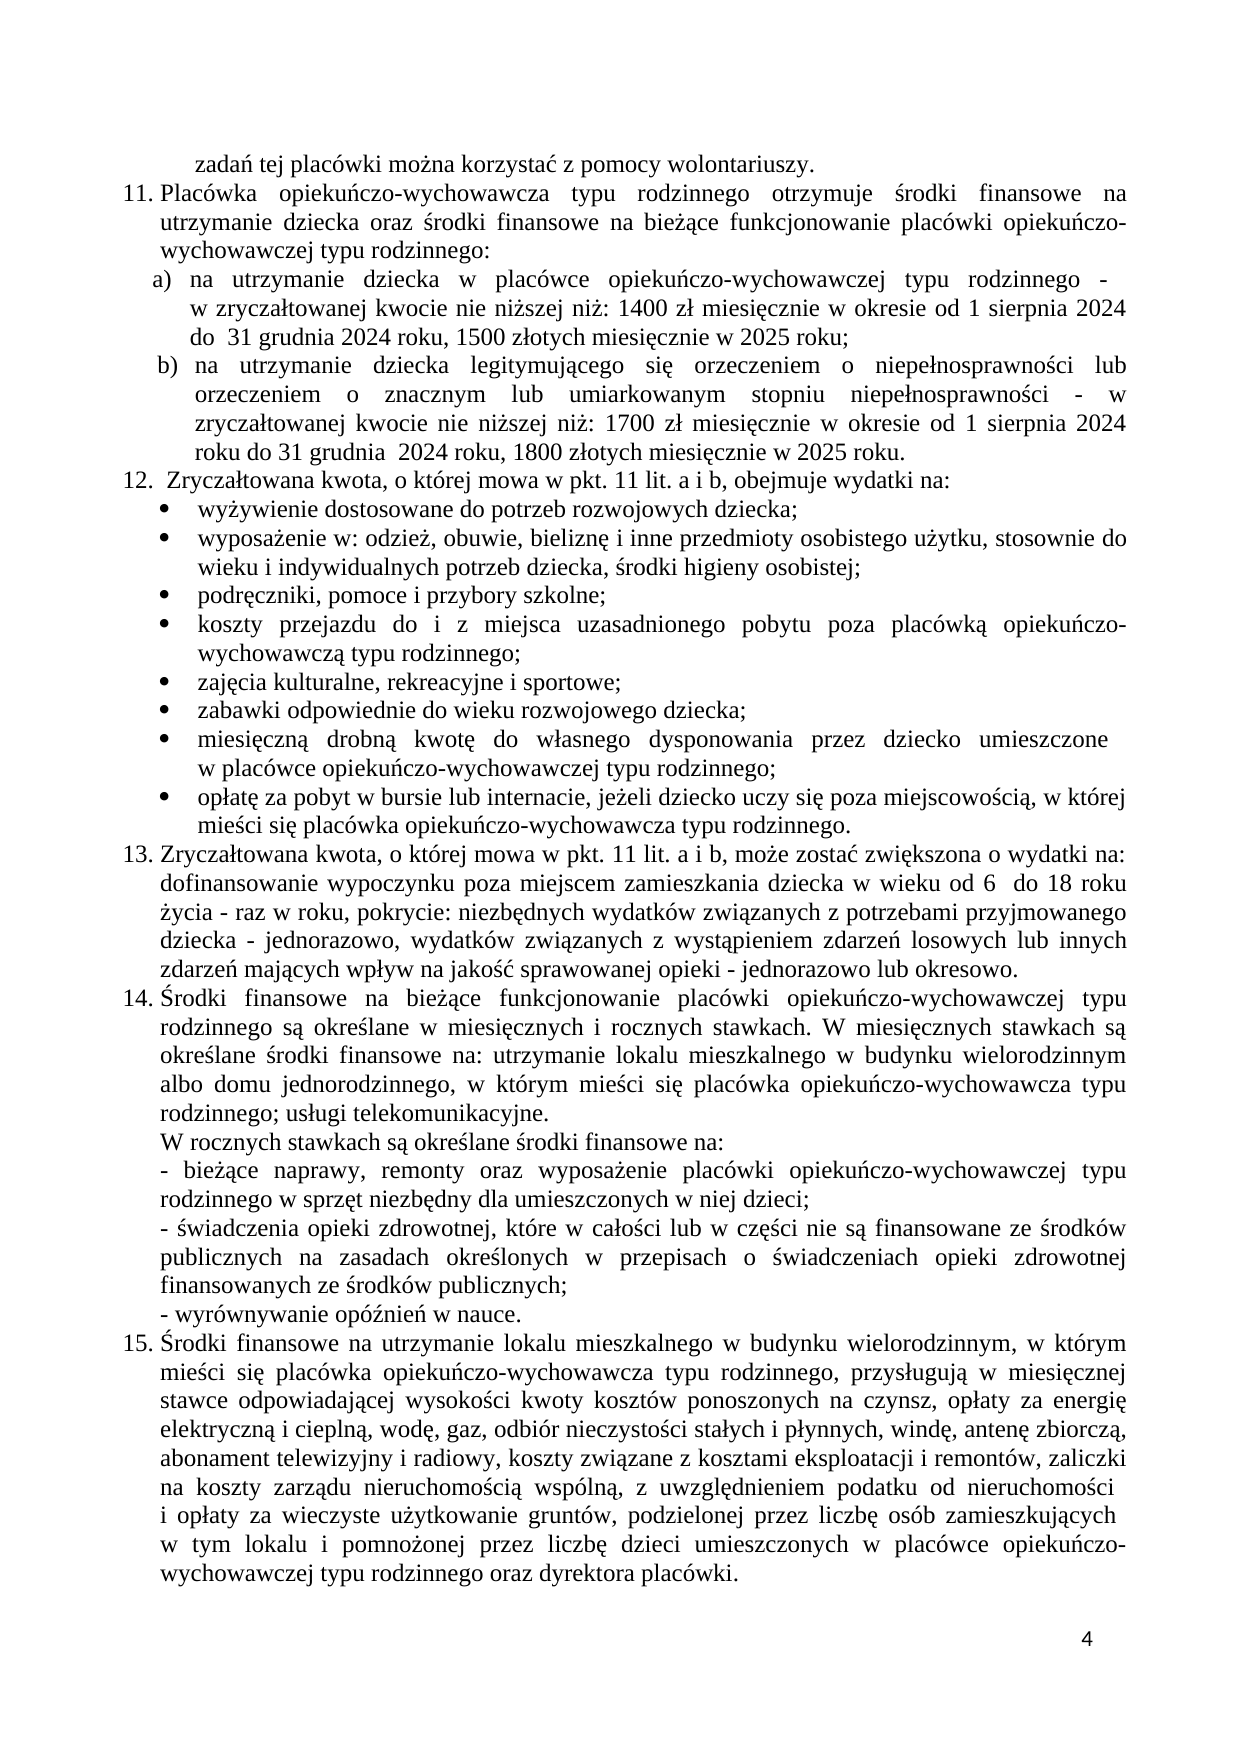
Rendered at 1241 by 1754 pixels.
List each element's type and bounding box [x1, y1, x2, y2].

table_header [118, 148, 1240, 1588]
